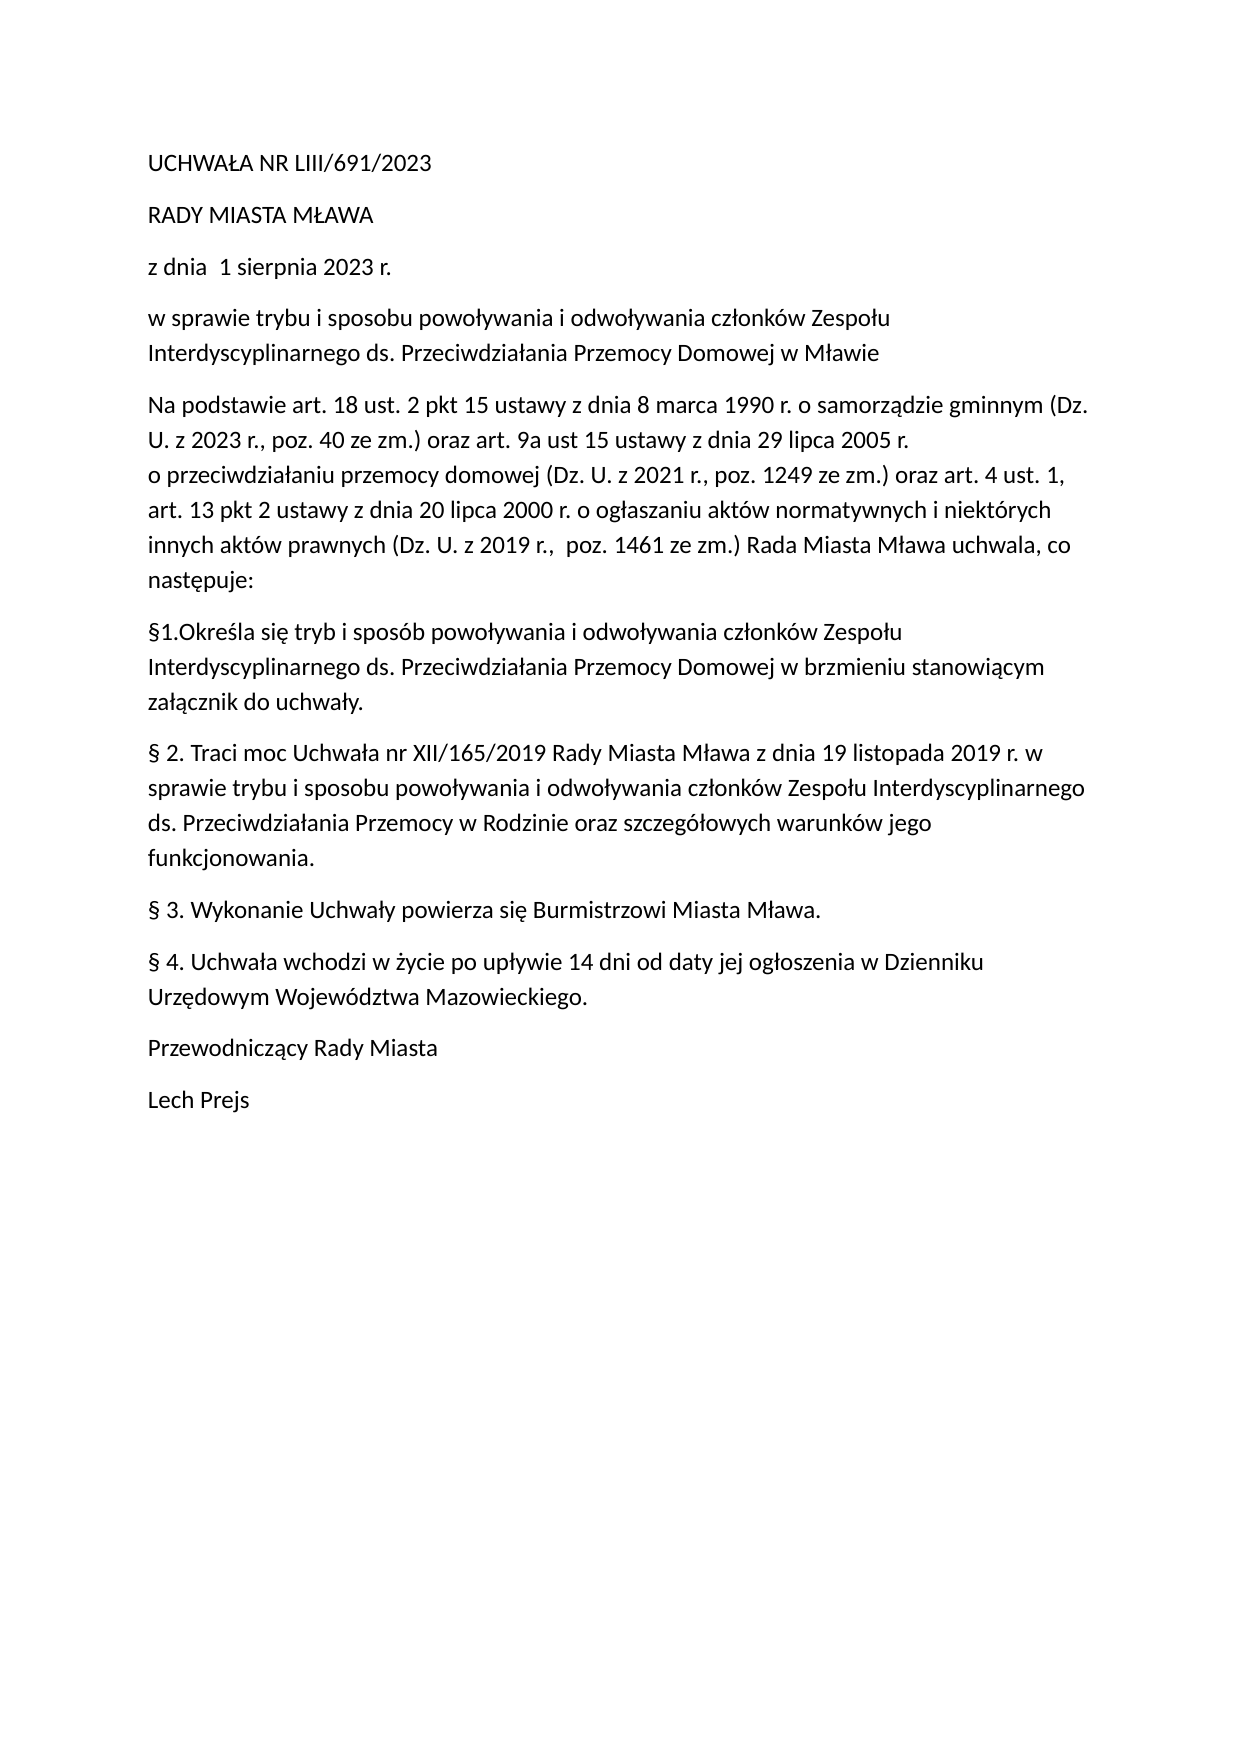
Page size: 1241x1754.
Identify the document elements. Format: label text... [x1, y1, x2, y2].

text w sprawie trybu i sposobu powoływania i odwoływania członków Zespołu Interdyscyplinarnego ds. Przeciwdziałania Przemocy Domowej w Mławie [148, 303, 1093, 368]
text z dnia 1 sierpnia 2023 r. [148, 251, 1093, 281]
text UCHWAŁA NR LIII/691/2023 [148, 148, 1093, 178]
text § 3. Wykonanie Uchwały powierza się Burmistrzowi Miasta Mława. [148, 894, 1093, 925]
text Lech Prejs [148, 1084, 1093, 1115]
text Na podstawie art. 18 ust. 2 pkt 15 ustawy z dnia 8 marca 1990 r. o samorządzie gminnym (Dz. U. z 2023 r., poz. 40 ze zm.) oraz art. 9a ust 15 ustawy z dnia 29 lipca 2005 r. o przeciwdziałaniu przemocy domowej (Dz. U. z 2021 r., poz. 1249 ze zm.) oraz art. 4 ust. 1, art. 13 pkt 2 ustawy z dnia 20 lipca 2000 r. o ogłaszaniu aktów normatywnych i niektórych innych aktów prawnych (Dz. U. z 2019 r., poz. 1461 ze zm.) Rada Miasta Mława uchwala, co następuje: [148, 389, 1093, 595]
text §1.Określa się tryb i sposób powoływania i odwoływania członków Zespołu Interdyscyplinarnego ds. Przeciwdziałania Przemocy Domowej w brzmieniu stanowiącym załącznik do uchwały. [148, 616, 1093, 716]
text RADY MIASTA MŁAWA [148, 199, 1093, 230]
text Przewodniczący Rady Miasta [148, 1033, 1093, 1063]
text § 4. Uchwała wchodzi w życie po upływie 14 dni od daty jej ogłoszenia w Dzienniku Urzędowym Województwa Mazowieckiego. [148, 946, 1093, 1011]
text § 2. Traci moc Uchwała nr XII/165/2019 Rady Miasta Mława z dnia 19 listopada 2019 r. w sprawie trybu i sposobu powoływania i odwoływania członków Zespołu Interdyscyplinarnego ds. Przeciwdziałania Przemocy w Rodzinie oraz szczegółowych warunków jego funkcjonowania. [148, 738, 1093, 873]
